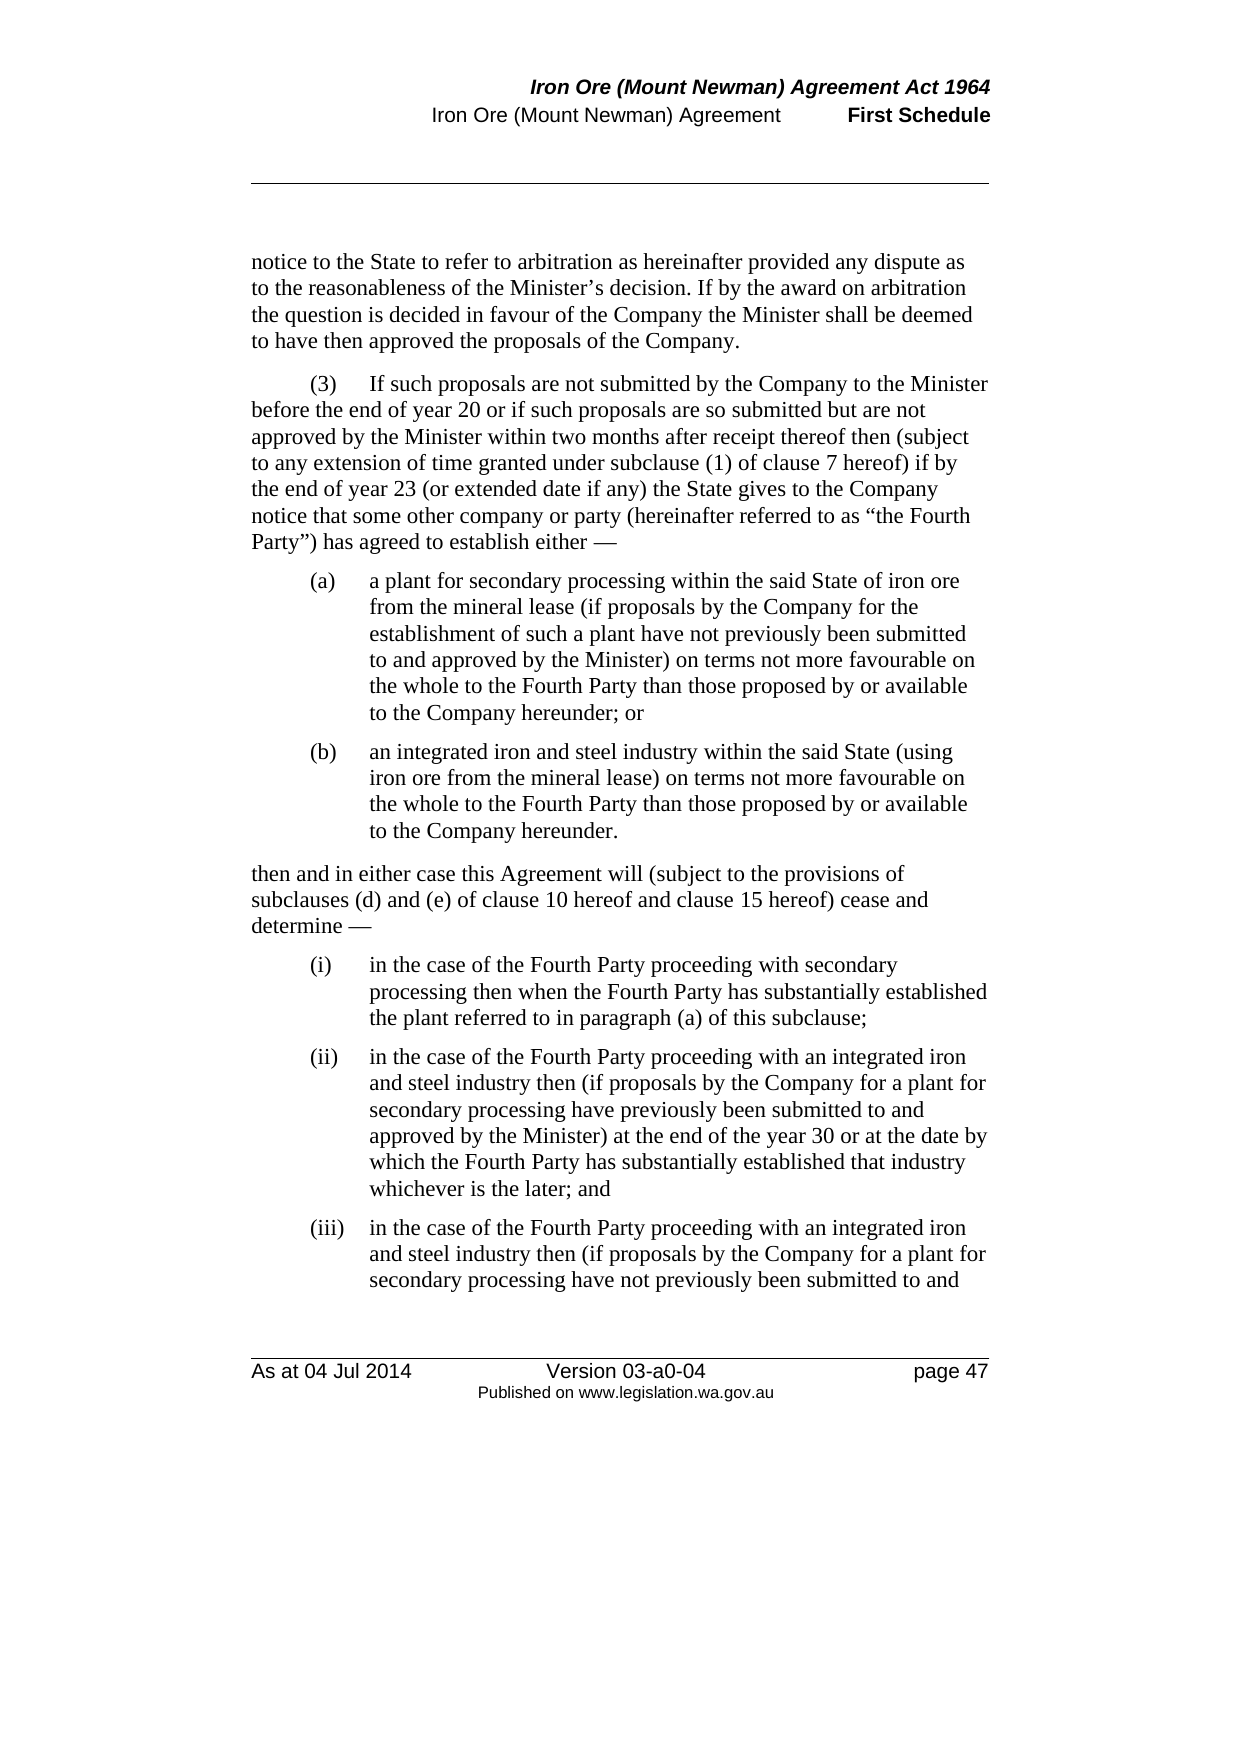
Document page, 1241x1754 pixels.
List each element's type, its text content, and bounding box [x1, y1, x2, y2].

text (3) If such proposals are not submitted by the Company to the Minister before the end of year 20 or if such proposals are so submitted but are not approved by the Minister within two months after receipt thereof then (subject to any extension of time granted under subclause (1) of clause 7 hereof) if by the end of year 23 (or extended date if any) the State gives to the Company notice that some other company or party (hereinafter referred to as “the Fourth Party”) has agreed to establish either — [251, 370, 989, 554]
text (a) a plant for secondary processing within the said State of iron ore from the mineral lease (if proposals by the Company for the establishment of such a plant have not previously been submitted to and approved by the Minister) on terms not more favourable on the whole to the Fourth Party than those proposed by or available to the Company hereunder; or [251, 567, 989, 725]
text (b) an integrated iron and steel industry within the said State (using iron ore from the mineral lease) on terms not more favourable on the whole to the Fourth Party than those proposed by or available to the Company hereunder. [251, 738, 989, 843]
text then and in either case this Agreement will (subject to the provisions of subclauses (d) and (e) of clause 10 hereof and clause 15 hereof) cease and determine — [251, 860, 989, 939]
text (i) in the case of the Fourth Party proceeding with secondary processing then when the Fourth Party has substantially established the plant referred to in paragraph (a) of this subclause; [251, 951, 989, 1030]
text (ii) in the case of the Fourth Party proceeding with an integrated iron and steel industry then (if proposals by the Company for a plant for secondary processing have previously been submitted to and approved by the Minister) at the end of the year 30 or at the date by which the Fourth Party has substantially established that industry whichever is the later; and [251, 1043, 989, 1201]
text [251, 248, 989, 353]
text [251, 1213, 989, 1293]
